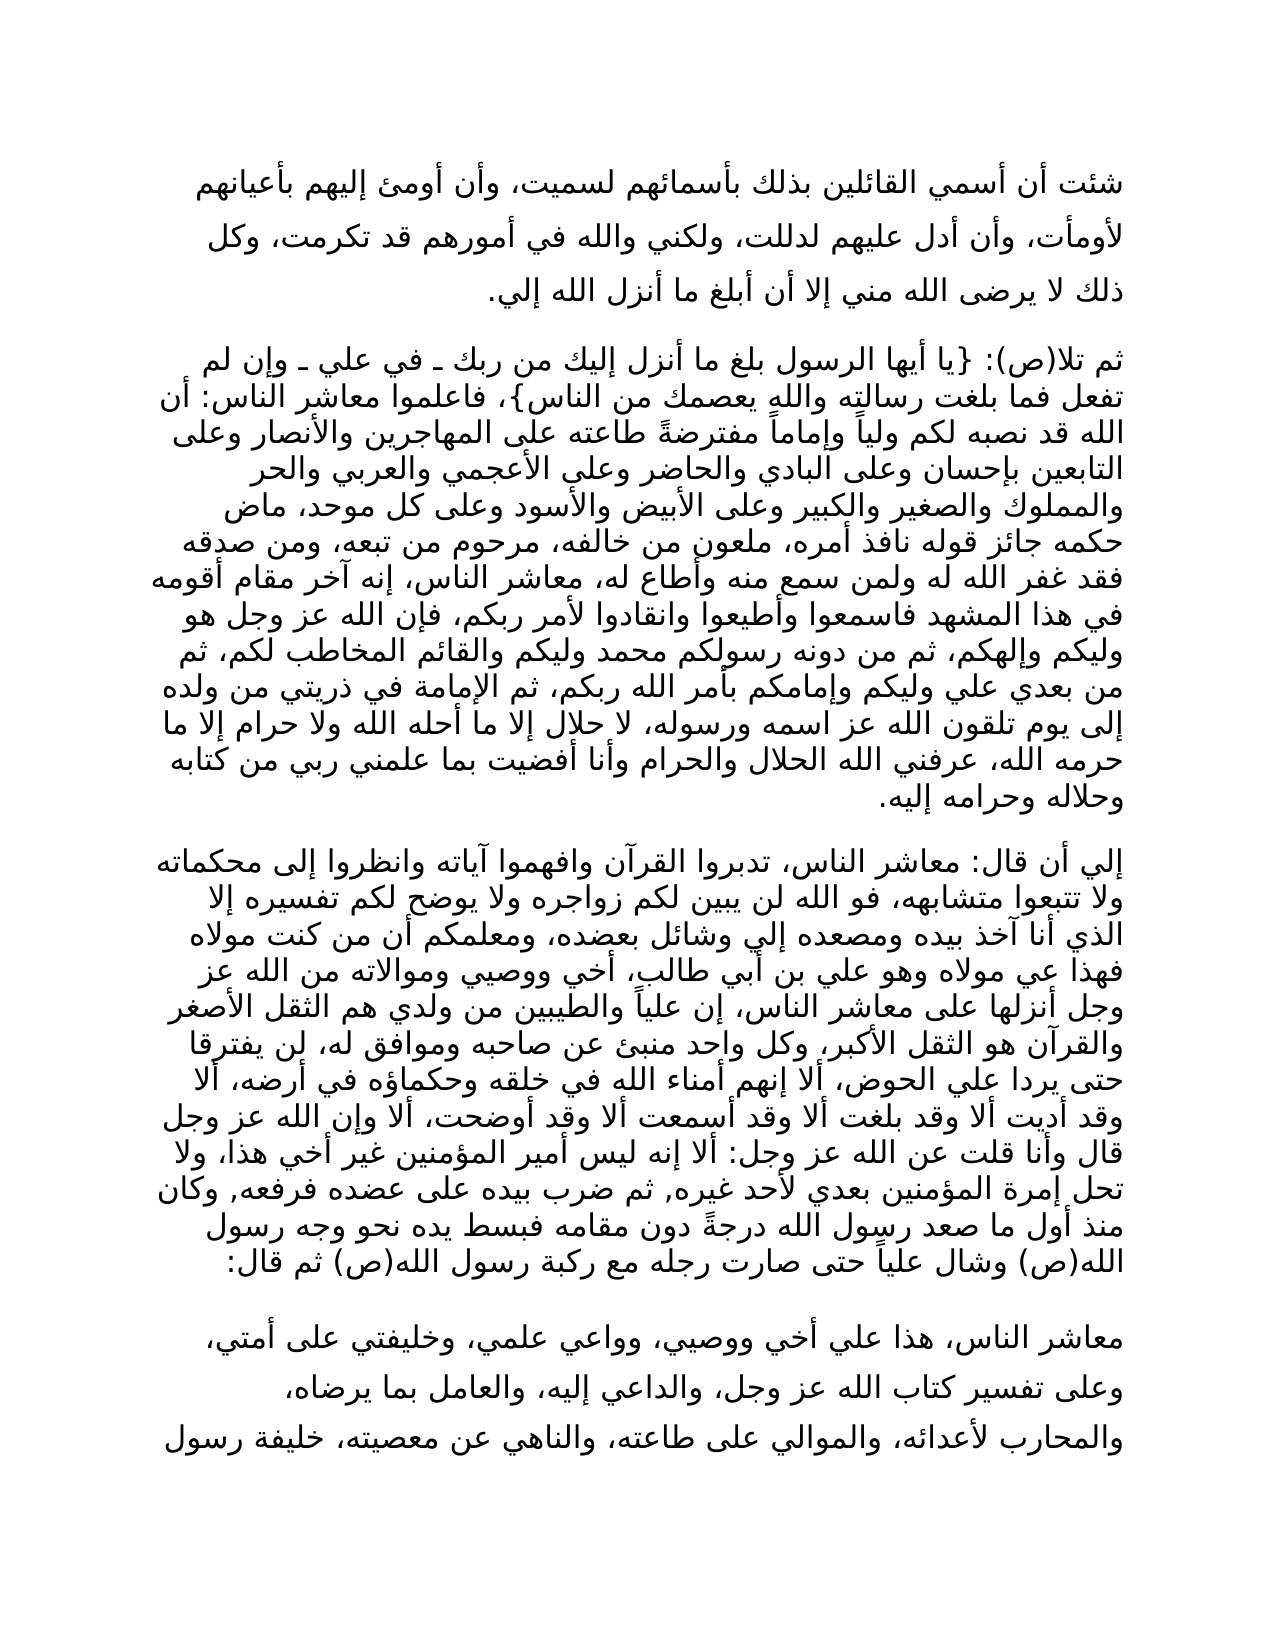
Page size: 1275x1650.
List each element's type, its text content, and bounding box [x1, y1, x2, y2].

text إلي أن قال: معاشر الناس، تدبروا القرآن وافهموا آياته وانظروا إلى محكماته ولا تتبعوا متشابهه، فو الله لن يبين لكم زواجره ولا يوضح لكم تفسيره إلا الذي أنا آخذ بيده ومصعده إلي وشائل بعضده، ومعلمكم أن من كنت مولاه فهذا عي مولاه وهو علي بن أبي طالب، أخي ووصيي وموالاته من الله عز وجل أنزلها على معاشر الناس، إن علياً والطيبين من ولدي هم الثقل الأصغر والقرآن هو الثقل الأكبر، وكل واحد منبئ عن صاحبه وموافق له، لن يفترقا حتى يردا علي الحوض، ألا إنهم أمناء الله في خلقه وحكماؤه في أرضه، ألا وقد أديت ألا وقد بلغت ألا وقد أسمعت ألا وقد أوضحت، ألا وإن الله عز وجل قال وأنا قلت عن الله عز وجل: ألا إنه ليس أمير المؤمنين غير أخي هذا، ولا تحل إمرة المؤمنين بعدي لأحد غيره, ثم ضرب بيده على عضده فرفعه, وكان منذ أول ما صعد رسول الله درجةً دون مقامه فبسط يده نحو وجه رسول الله(ص) وشال علياً حتى صارت رجله مع ركبة رسول الله(ص) ثم قال: [150, 843, 1125, 1280]
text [150, 150, 1125, 312]
text ثم تلا(ص): {يا أيها الرسول بلغ ما أنزل إليك من ربك ـ في علي ـ وإن لم تفعل فما بلغت رسالته والله يعصمك من الناس}، فاعلموا معاشر الناس: أن الله قد نصبه لكم ولياً وإماماً مفترضةً طاعته على المهاجرين والأنصار وعلى التابعين بإحسان وعلى البادي والحاضر وعلى الأعجمي والعربي والحر والمملوك والصغير والكبير وعلى الأبيض والأسود وعلى كل موحد، ماض حكمه جائز قوله نافذ أمره، ملعون من خالفه، مرحوم من تبعه، ومن صدقه فقد غفر الله له ولمن سمع منه وأطاع له، معاشر الناس، إنه آخر مقام أقومه في هذا المشهد فاسمعوا وأطيعوا وانقادوا لأمر ربكم، فإن الله عز وجل هو وليكم وإلهكم، ثم من دونه رسولكم محمد وليكم والقائم المخاطب لكم، ثم من بعدي علي وليكم وإمامكم بأمر الله ربكم، ثم الإمامة في ذريتي من ولده إلى يوم تلقون الله عز اسمه ورسوله، لا حلال إلا ما أحله الله ولا حرام إلا ما حرمه الله، عرفني الله الحلال والحرام وأنا أفضيت بما علمني ربي من كتابه وحلاله وحرامه إليه. [150, 342, 1125, 814]
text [150, 1309, 1125, 1459]
